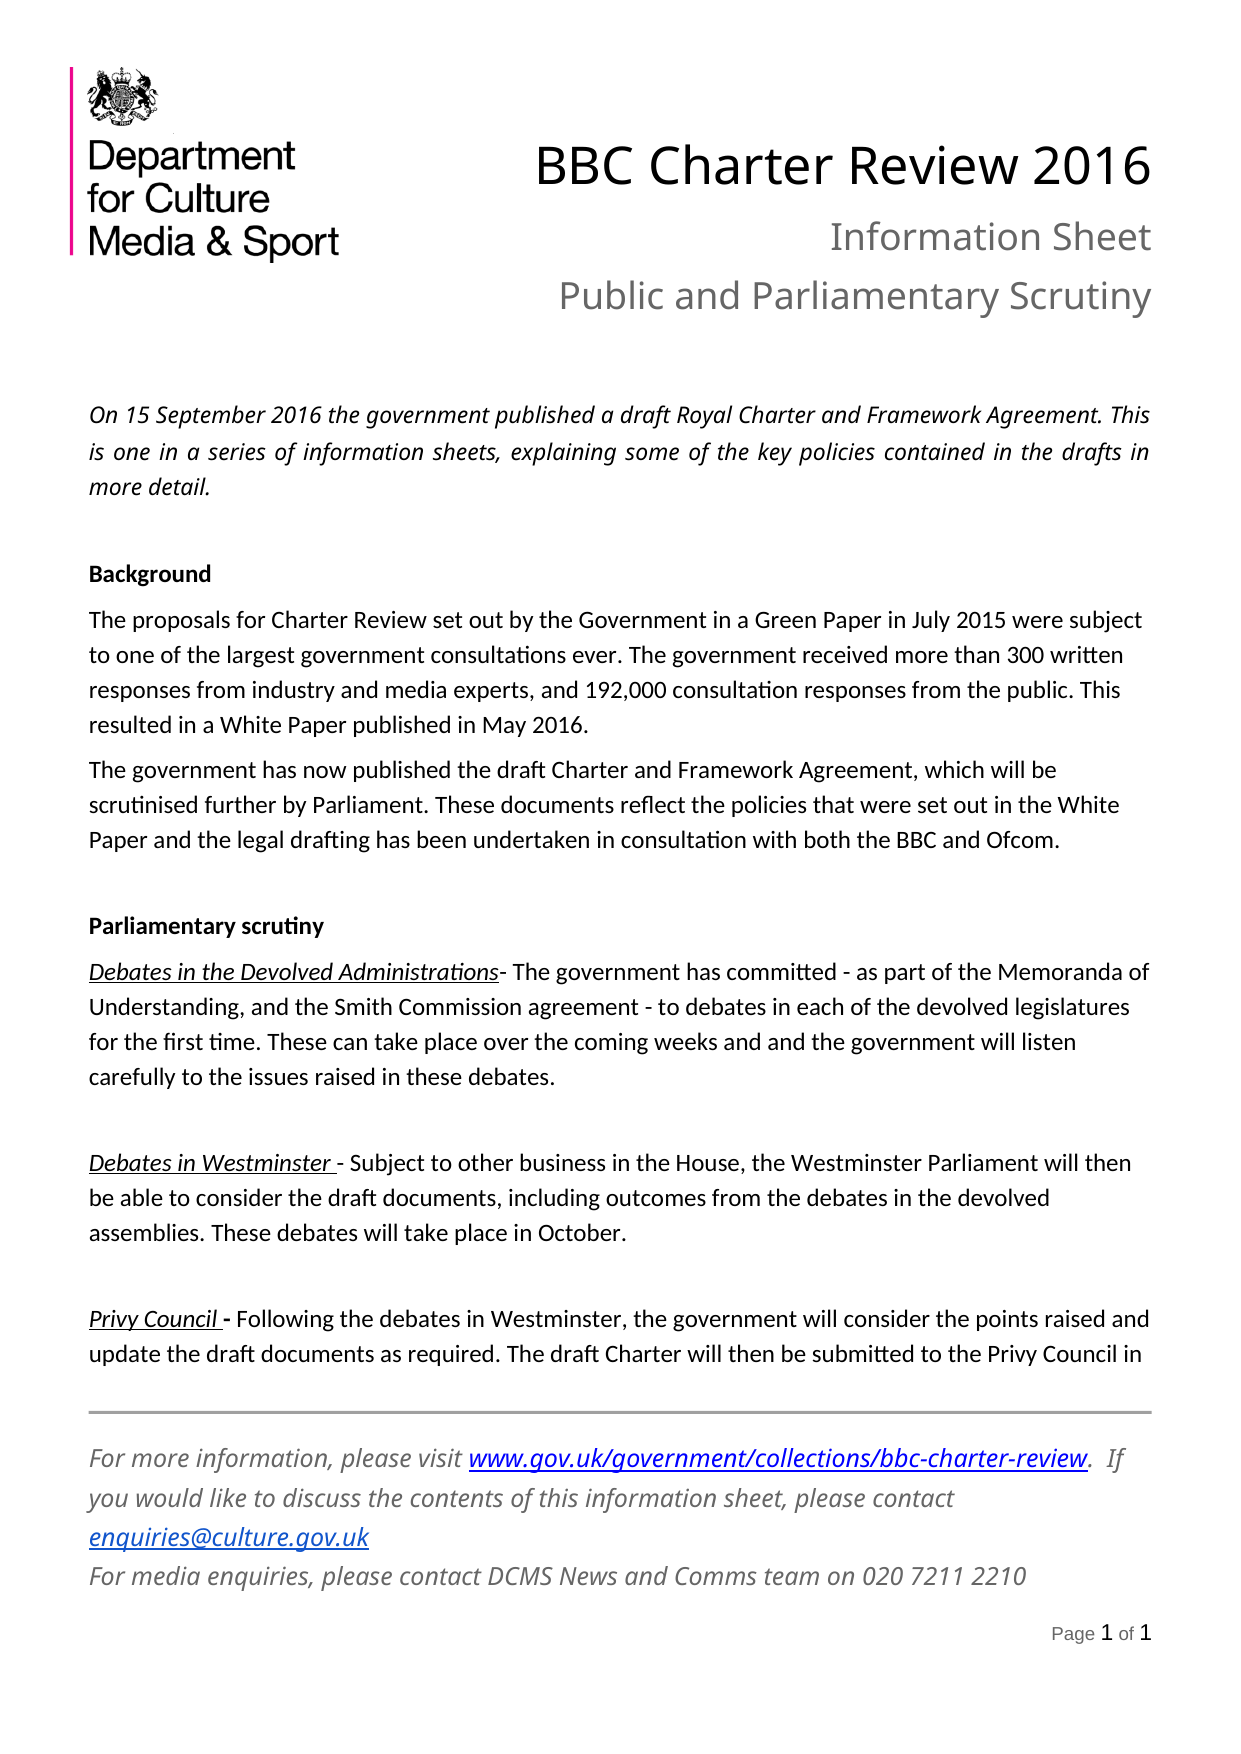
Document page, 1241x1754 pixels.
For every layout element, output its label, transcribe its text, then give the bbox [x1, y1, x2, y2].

text On 15 September 2016 the government published a draft Royal Charter and Framework Agreement. This is one in a series of information sheets, explaining some of the key policies contained in the drafts in more detail. [88, 399, 1152, 503]
text Parliamentary scrutiny [88, 910, 1152, 941]
text The government has now published the draft Charter and Framework Agreement, which will be scrutinised further by Parliament. These documents reflect the policies that were set out in the White Paper and the legal drafting has been undertaken in consultation with both the BBC and Ofcom. [88, 754, 1152, 855]
text Debates in Westminster - Subject to other business in the House, the Westminster Parliament will then be able to consider the draft documents, including outcomes from the debates in the devolved assemblies. These debates will take place in October. [88, 1147, 1152, 1247]
text Debates in the Devolved Administrations- The government has committed - as part of the Memoranda of Understanding, and the Smith Commission agreement - to debates in each of the devolved legislatures for the first time. These can take place over the coming weeks and and the government will listen carefully to the issues raised in these debates. [88, 956, 1152, 1091]
text Background [88, 558, 1152, 589]
text Information Sheet [339, 210, 1152, 261]
text Public and Parliamentary Scrutiny [88, 269, 1152, 320]
text BBC Charter Review 2016 [339, 129, 1152, 200]
picture [69, 67, 339, 263]
text The proposals for Charter Review set out by the Government in a Green Paper in July 2015 were subject to one of the largest government consultations ever. The government received more than 300 written responses from industry and media experts, and 192,000 consultation responses from the public. This resulted in a White Paper published in May 2016. [88, 604, 1152, 739]
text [88, 1303, 1152, 1368]
